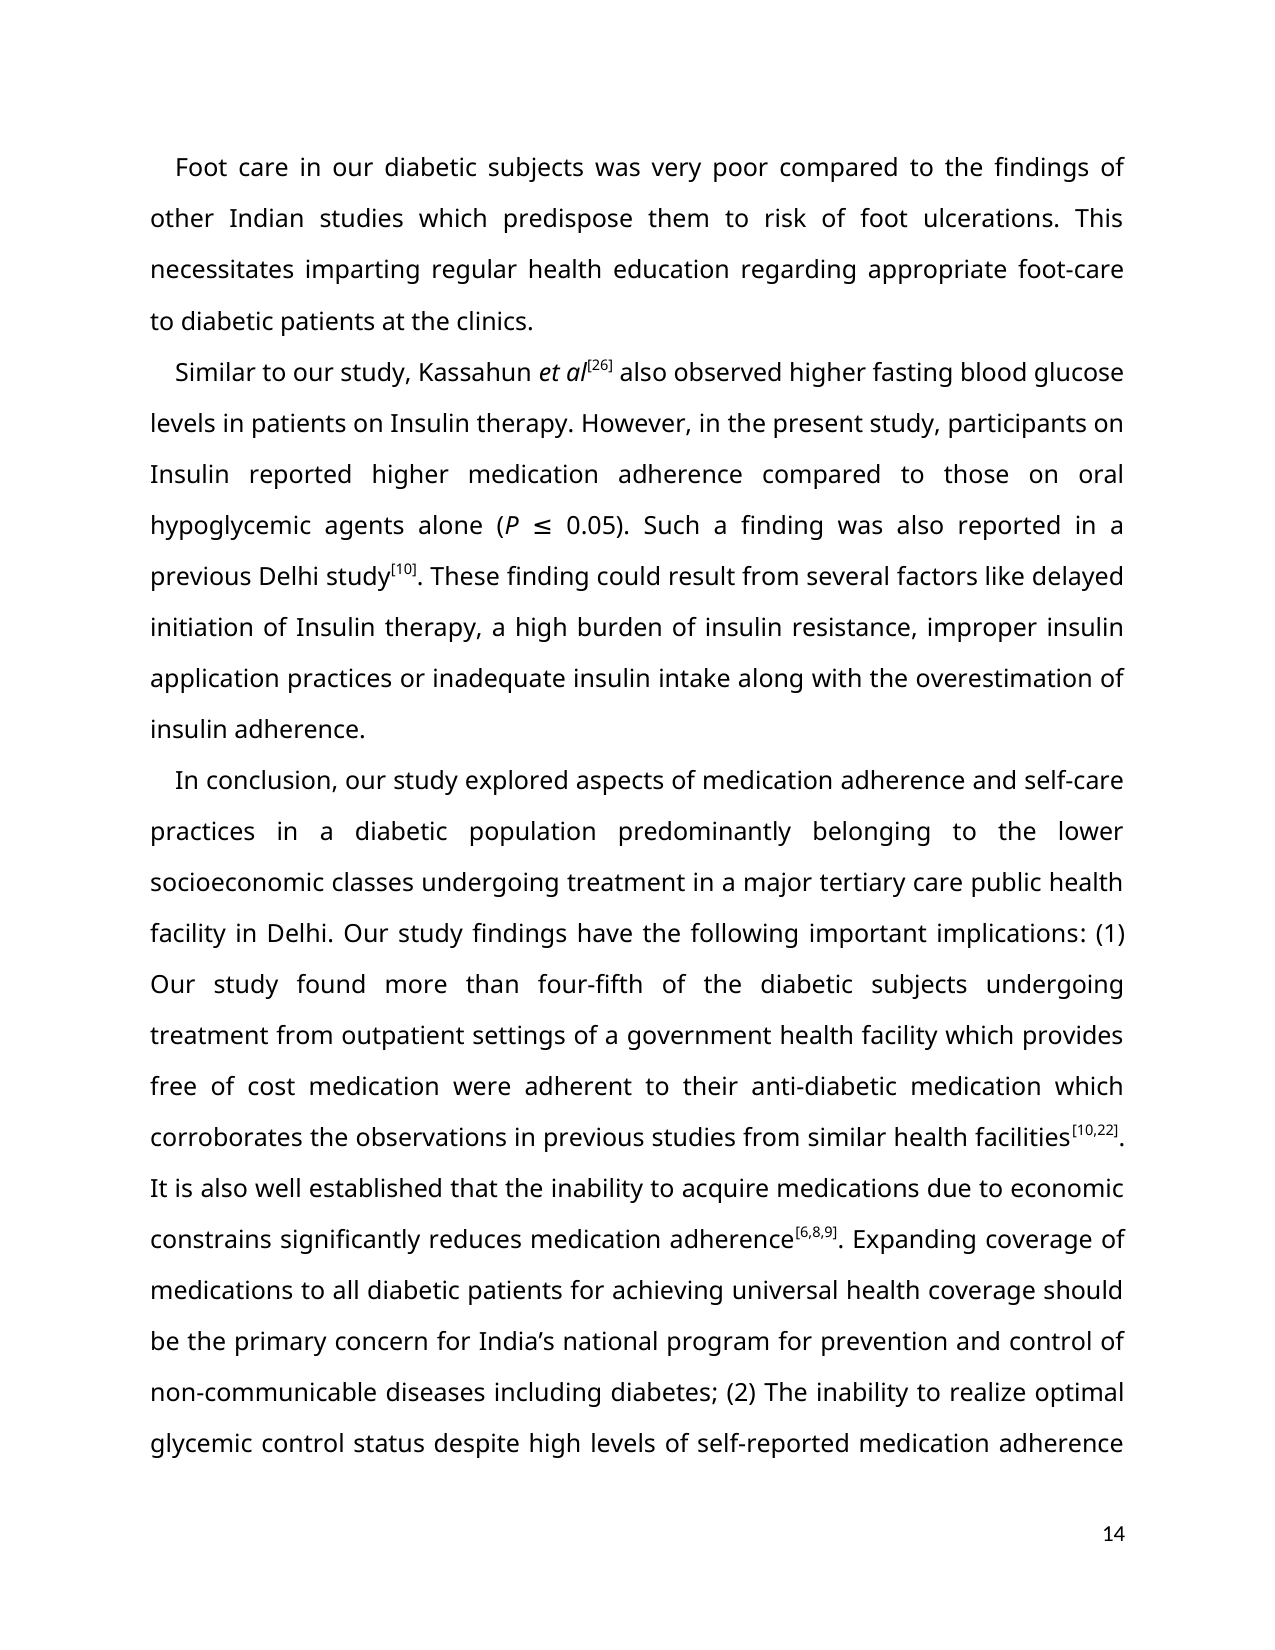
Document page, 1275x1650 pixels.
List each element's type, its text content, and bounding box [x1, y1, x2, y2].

text Similar to our study, Kassahun et al[26] also observed higher fasting blood glucose levels in patients on Insulin therapy. However, in the present study, participants on Insulin reported higher medication adherence compared to those on oral hypoglycemic agents alone (P ≤ 0.05). Such a finding was also reported in a previous Delhi study[10]. These finding could result from several factors like delayed initiation of Insulin therapy, a high burden of insulin resistance, improper insulin application practices or inadequate insulin intake along with the overestimation of insulin adherence. [150, 354, 1125, 746]
text Foot care in our diabetic subjects was very poor compared to the findings of other Indian studies which predispose them to risk of foot ulcerations. This necessitates imparting regular health education regarding appropriate foot-care to diabetic patients at the clinics. [150, 150, 1125, 337]
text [150, 762, 1125, 1460]
